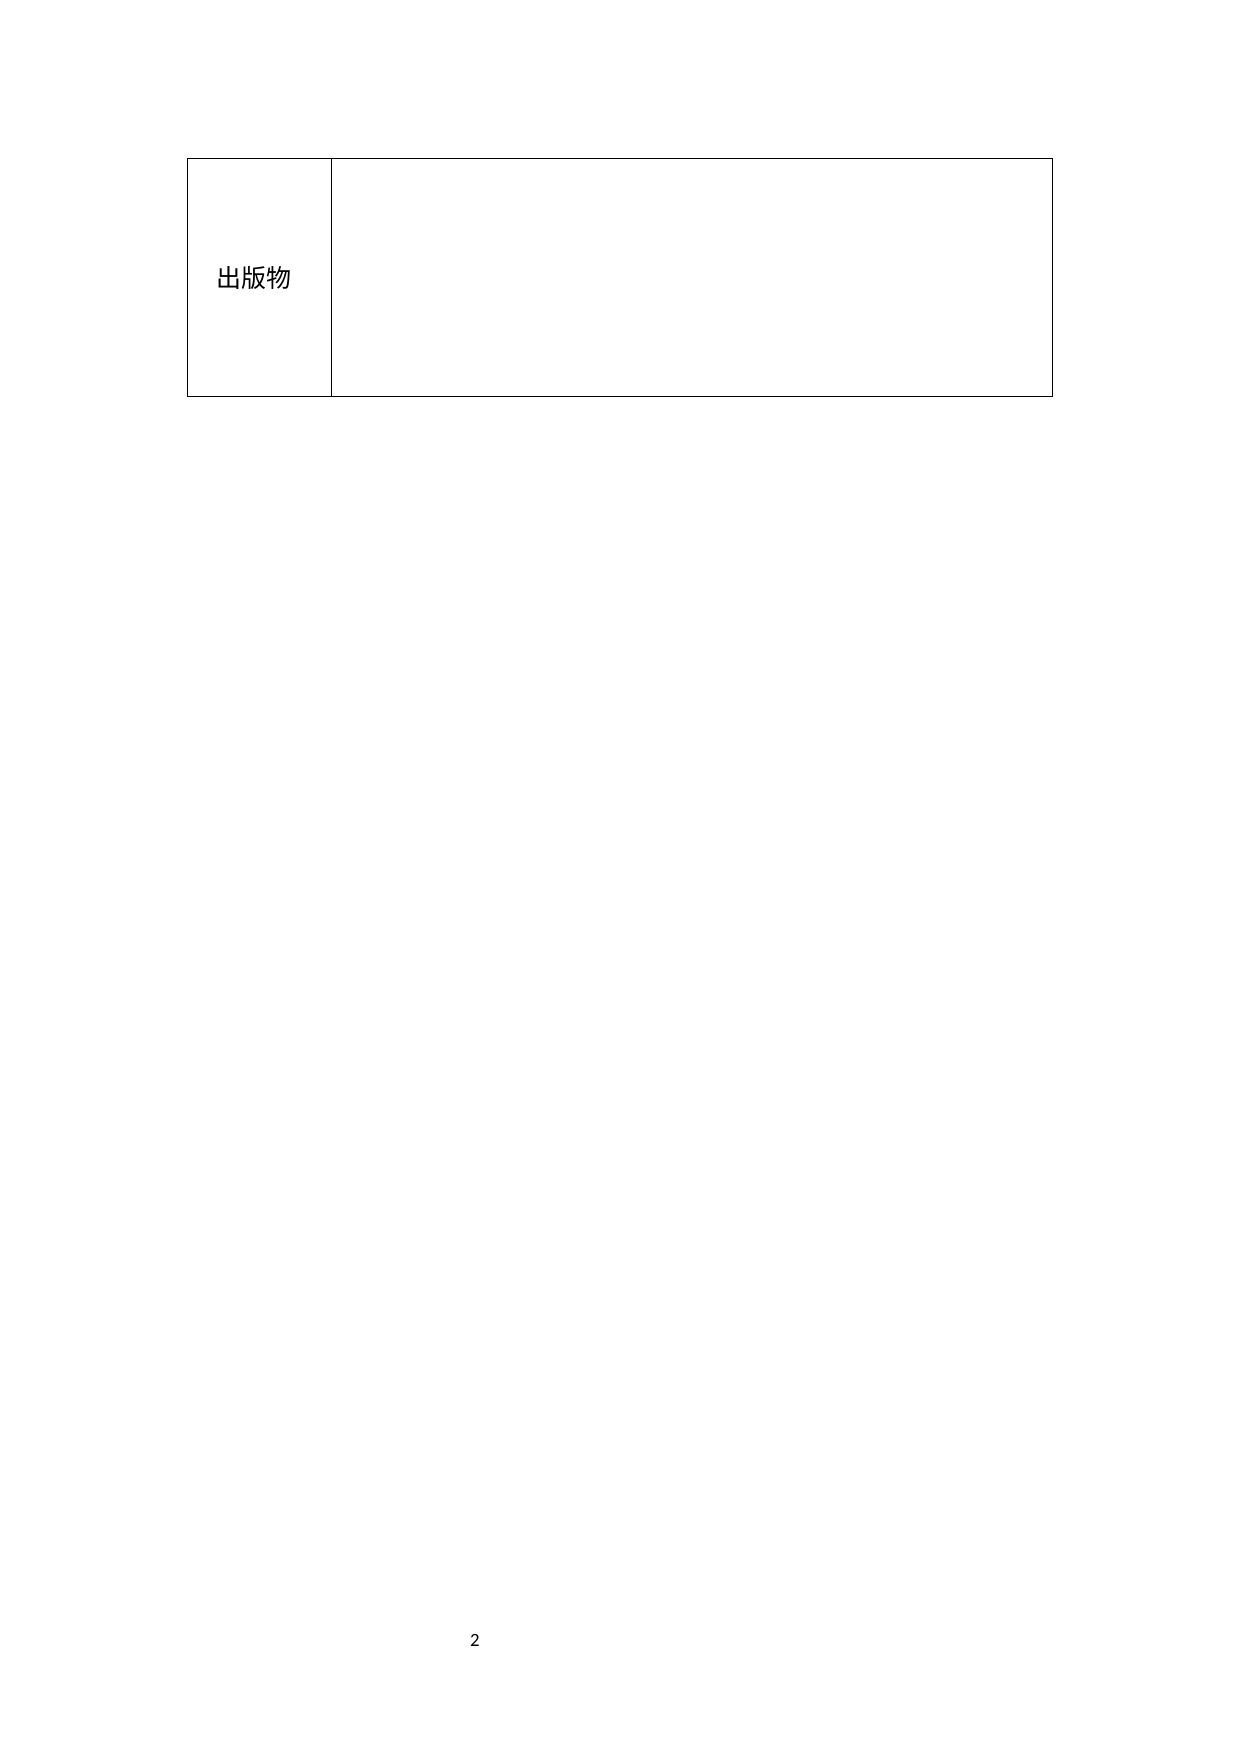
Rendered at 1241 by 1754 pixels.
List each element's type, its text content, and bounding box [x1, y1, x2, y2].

table_cell 出版物 [188, 159, 331, 396]
table_cell [332, 159, 1052, 396]
